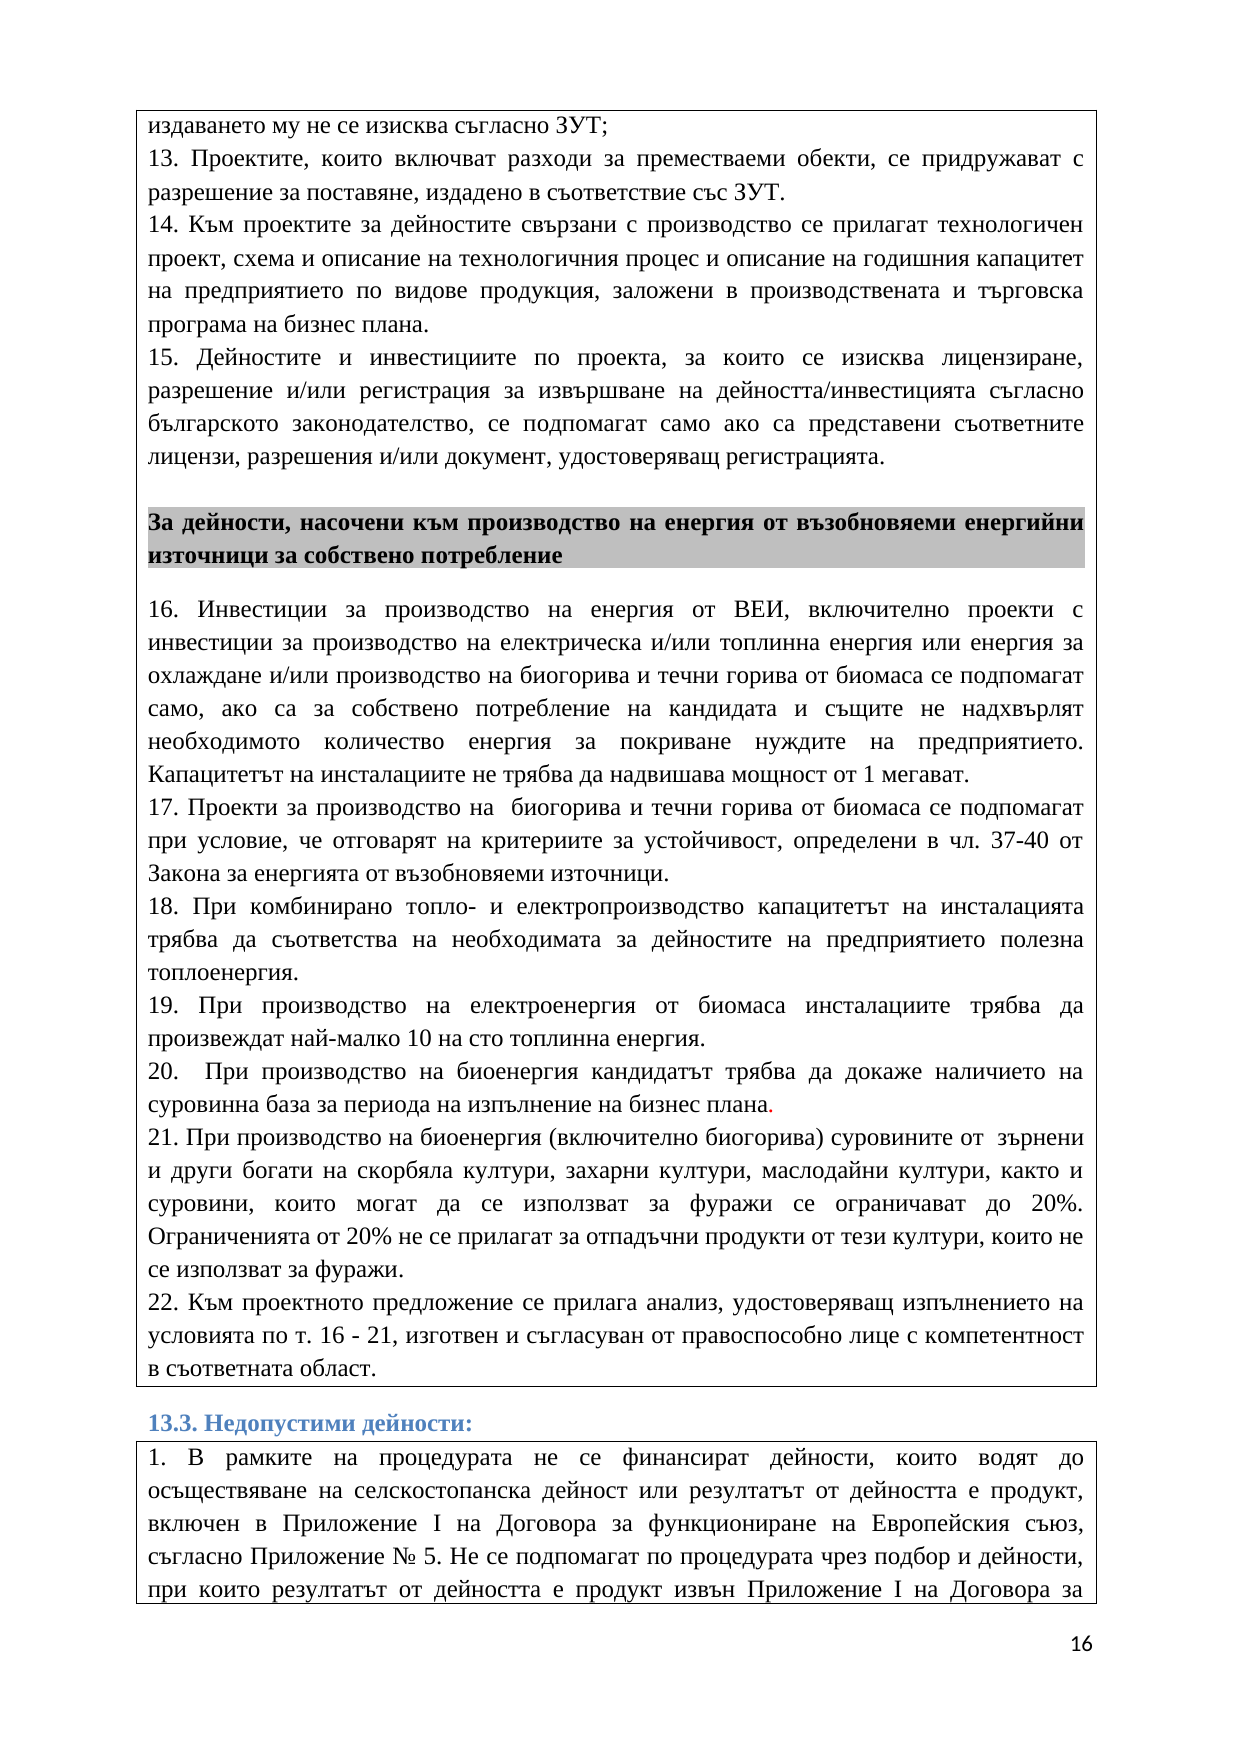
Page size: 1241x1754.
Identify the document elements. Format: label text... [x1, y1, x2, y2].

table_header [137, 1442, 1096, 1602]
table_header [137, 111, 1096, 1386]
subtitle 13.3. Недопустими дейности: [148, 1408, 1093, 1436]
